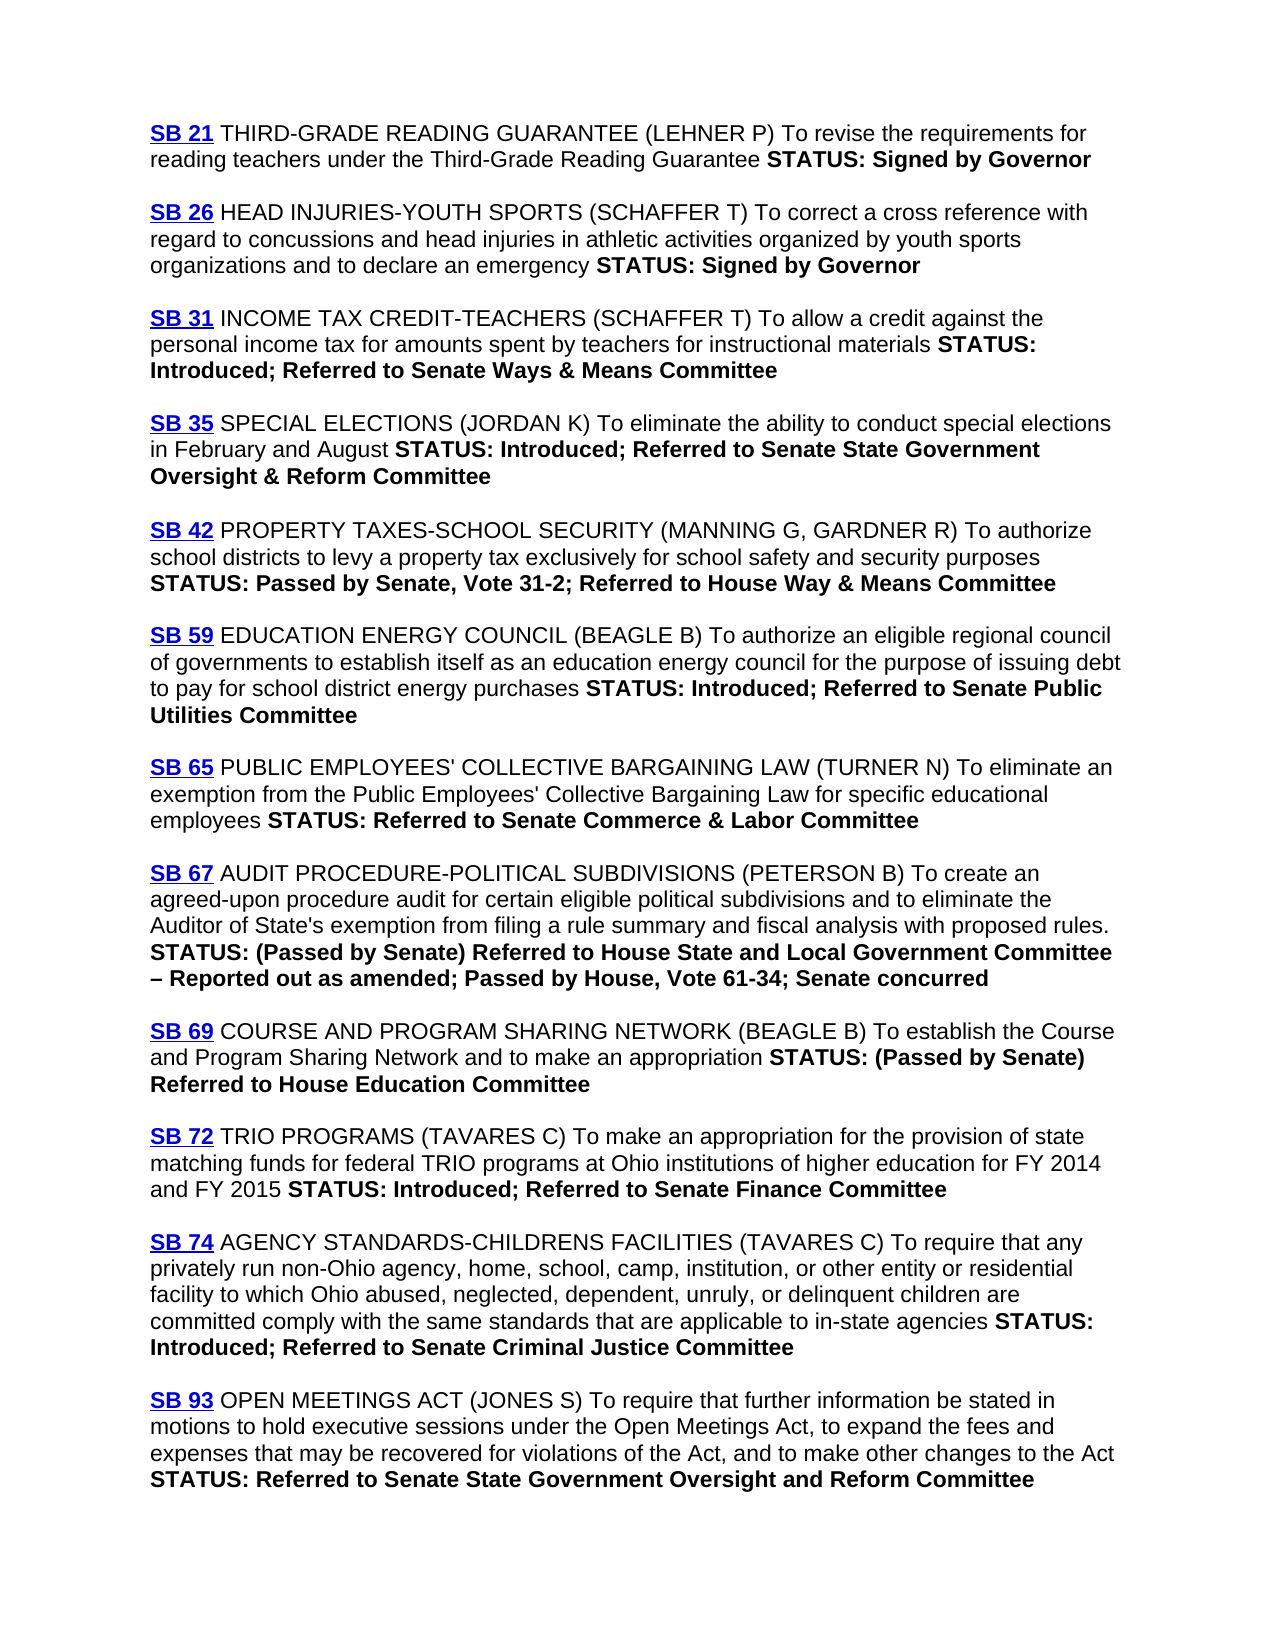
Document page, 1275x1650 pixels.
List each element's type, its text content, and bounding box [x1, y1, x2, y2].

text SB 74 AGENCY STANDARDS-CHILDRENS FACILITIES (TAVARES C) To require that any privately run non-Ohio agency, home, school, camp, institution, or other entity or residential facility to which Ohio abused, neglected, dependent, unruly, or delinquent children are committed comply with the same standards that are applicable to in-state agencies STATUS: Introduced; Referred to Senate Criminal Justice Committee [150, 1229, 1125, 1360]
text SB 93 OPEN MEETINGS ACT (JONES S) To require that further information be stated in motions to hold executive sessions under the Open Meetings Act, to expand the fees and expenses that may be recovered for violations of the Act, and to make other changes to the Act STATUS: Referred to Senate State Government Oversight and Reform Committee [150, 1387, 1125, 1492]
text SB 59 EDUCATION ENERGY COUNCIL (BEAGLE B) To authorize an eligible regional council of governments to establish itself as an education energy council for the purpose of issuing debt to pay for school district energy purchases STATUS: Introduced; Referred to Senate Public Utilities Committee [150, 622, 1125, 728]
text SB 67 AUDIT PROCEDURE-POLITICAL SUBDIVISIONS (PETERSON B) To create an agreed-upon procedure audit for certain eligible political subdivisions and to eliminate the Auditor of State's exemption from filing a rule summary and fiscal analysis with proposed rules. STATUS: (Passed by Senate) Referred to House State and Local Government Committee – Reported out as amended; Passed by House, Vote 61-34; Senate concurred [150, 860, 1125, 991]
text SB 35 SPECIAL ELECTIONS (JORDAN K) To eliminate the ability to conduct special elections in February and August STATUS: Introduced; Referred to Senate State Government Oversight & Reform Committee [150, 410, 1125, 489]
text SB 21 THIRD-GRADE READING GUARANTEE (LEHNER P) To revise the requirements for reading teachers under the Third-Grade Reading Guarantee STATUS: Signed by Governor [150, 120, 1125, 173]
text SB 31 INCOME TAX CREDIT-TEACHERS (SCHAFFER T) To allow a credit against the personal income tax for amounts spent by teachers for instructional materials STATUS: Introduced; Referred to Senate Ways & Means Committee [150, 304, 1125, 384]
text SB 42 PROPERTY TAXES-SCHOOL SECURITY (MANNING G, GARDNER R) To authorize school districts to levy a property tax exclusively for school safety and security purposes STATUS: Passed by Senate, Vote 31-2; Referred to House Way & Means Committee [150, 517, 1125, 596]
text SB 69 COURSE AND PROGRAM SHARING NETWORK (BEAGLE B) To establish the Course and Program Sharing Network and to make an appropriation STATUS: (Passed by Senate) Referred to House Education Committee [150, 1018, 1125, 1097]
text SB 72 TRIO PROGRAMS (TAVARES C) To make an appropriation for the provision of state matching funds for federal TRIO programs at Ohio institutions of higher education for FY 2014 and FY 2015 STATUS: Introduced; Referred to Senate Finance Committee [150, 1123, 1125, 1202]
text SB 26 HEAD INJURIES-YOUTH SPORTS (SCHAFFER T) To correct a cross reference with regard to concussions and head injuries in athletic activities organized by youth sports organizations and to declare an emergency STATUS: Signed by Governor [150, 199, 1125, 278]
text SB 65 PUBLIC EMPLOYEES' COLLECTIVE BARGAINING LAW (TURNER N) To eliminate an exemption from the Public Employees' Collective Bargaining Law for specific educational employees STATUS: Referred to Senate Commerce & Labor Committee [150, 754, 1125, 833]
